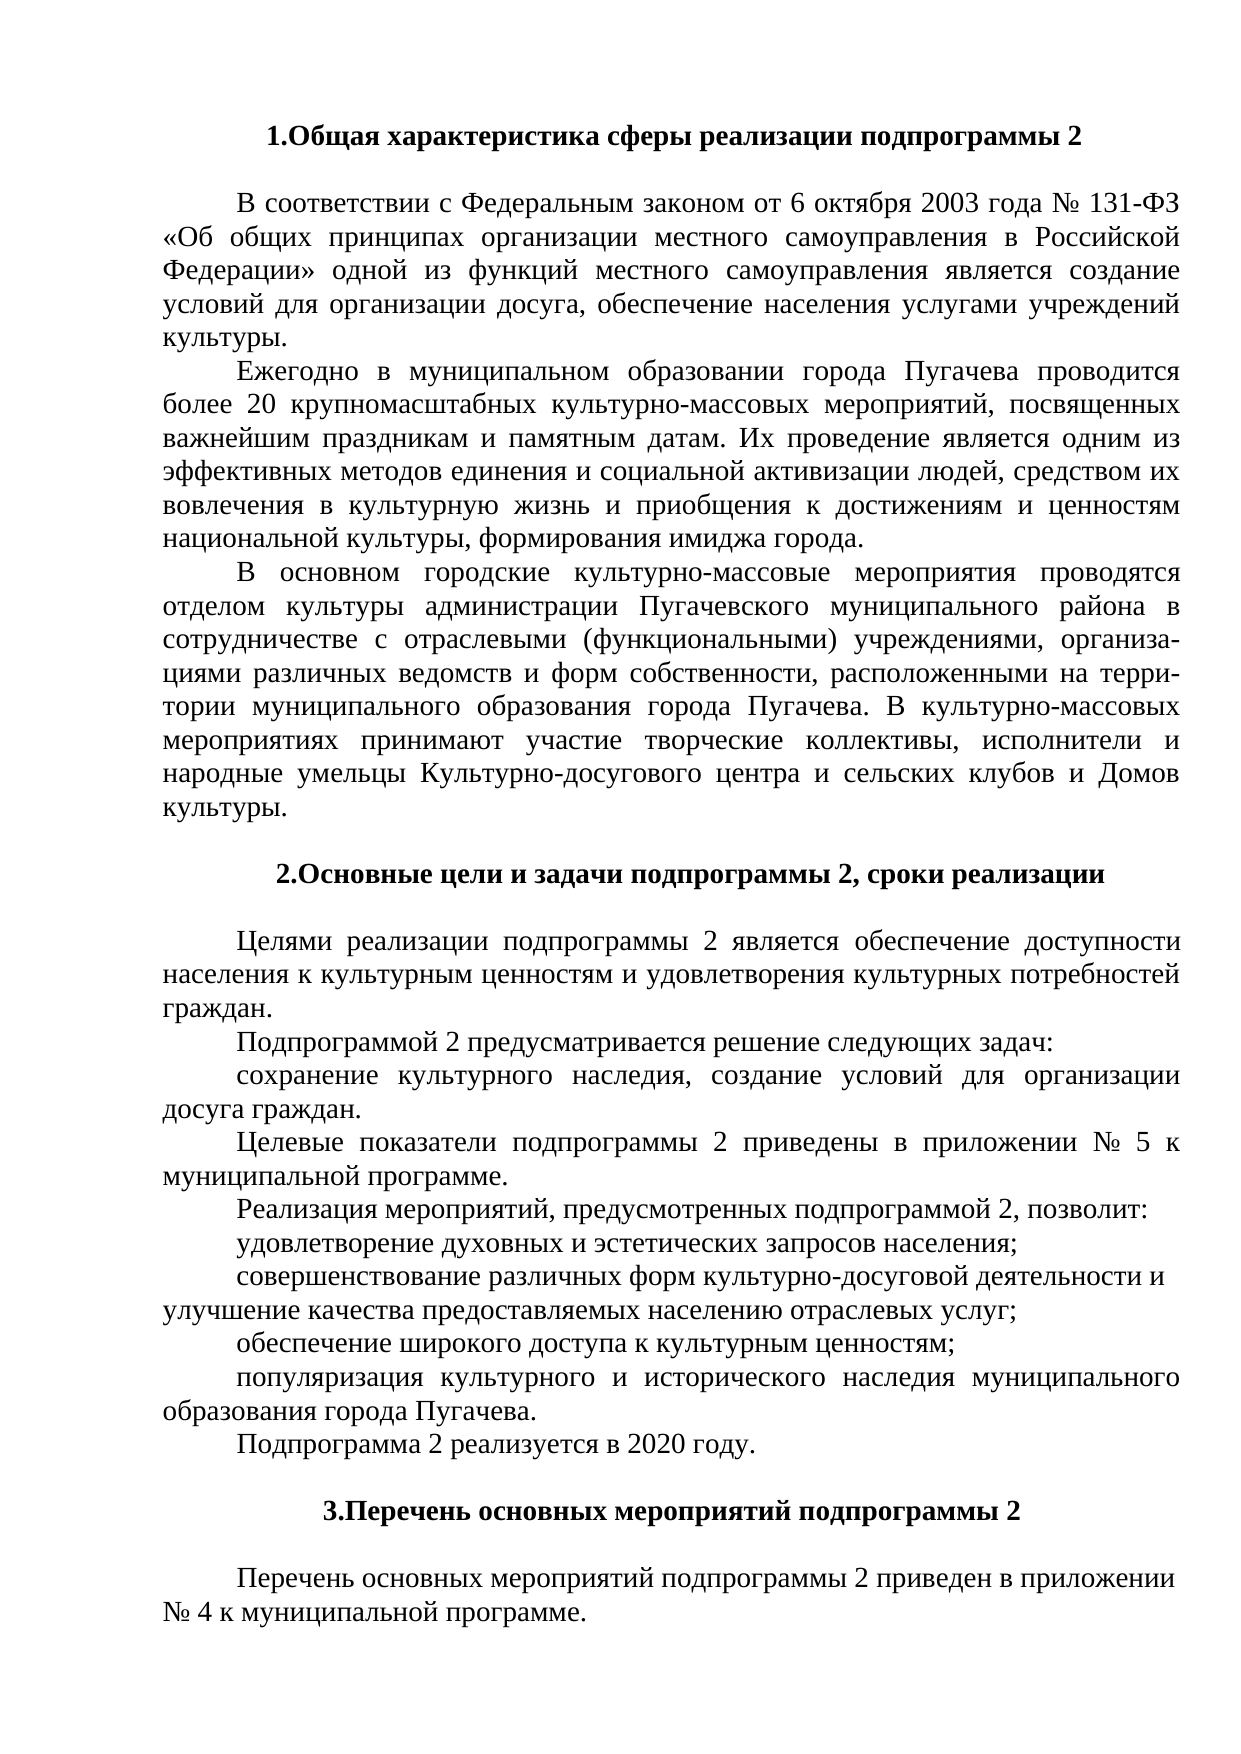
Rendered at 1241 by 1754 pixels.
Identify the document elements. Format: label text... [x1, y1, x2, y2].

text 3.Перечень основных мероприятий подпрограммы 2 [162, 1493, 1181, 1527]
text 2.Основные цели и задачи подпрограммы 2, сроки реализации [200, 856, 1181, 889]
text Ежегодно в муниципальном образовании города Пугачева проводится более 20 крупномасштабных культурно-массовых мероприятий, посвященных важнейшим праздникам и памятным датам. Их проведение является одним из эффективных методов единения и социальной активизации людей, средством их вовлечения в культурную жизнь и приобщения к достижениям и ценностям национальной культуры, формирования имиджа города. [162, 353, 1181, 554]
text популяризация культурного и исторического наследия муниципального образования города Пугачева. [162, 1359, 1181, 1426]
text Целями реализации подпрограммы 2 является обеспечение доступности населения к культурным ценностям и удовлетворения культурных потребностей граждан. [162, 923, 1181, 1024]
text удовлетворение духовных и эстетических запросов населения; [162, 1225, 1181, 1258]
text Подпрограммой 2 предусматривается решение следующих задач: [162, 1024, 1181, 1057]
text Подпрограмма 2 реализуется в 2020 году. [162, 1426, 1181, 1460]
text В соответствии с Федеральным законом от 6 октября 2003 года № 131-ФЗ «Об общих принципах организации местного самоуправления в Российской Федерации» одной из функций местного самоуправления является создание условий для организации досуга, обеспечение населения услугами учреждений культуры. [162, 185, 1181, 353]
text сохранение культурного наследия, создание условий для организации досуга граждан. [162, 1057, 1181, 1124]
text Реализация мероприятий, предусмотренных подпрограммой 2, позволит: [162, 1191, 1181, 1225]
text совершенствование различных форм культурно-досуговой деятельности и улучшение качества предоставляемых населению отраслевых услуг; [162, 1258, 1181, 1326]
text В основном городские культурно-массовые мероприятия проводятся отделом культуры администрации Пугачевского муниципального района в сотрудничестве с отраслевыми (функциональными) учреждениями, организа-циями различных ведомств и форм собственности, расположенными на терри-тории муниципального образования города Пугачева. В культурно-массовых мероприятиях принимают участие творческие коллективы, исполнители и народные умельцы Культурно-досугового центра и сельских клубов и Домов культуры. [162, 554, 1181, 822]
text Перечень основных мероприятий подпрограммы 2 приведен в приложении № 4 к муниципальной программе. [162, 1560, 1181, 1627]
text обеспечение широкого доступа к культурным ценностям; [162, 1326, 1181, 1359]
list 1.Общая характеристика сферы реализации подпрограммы 2 [162, 118, 1186, 152]
text Целевые показатели подпрограммы 2 приведены в приложении № 5 к муниципальной программе. [162, 1124, 1181, 1191]
